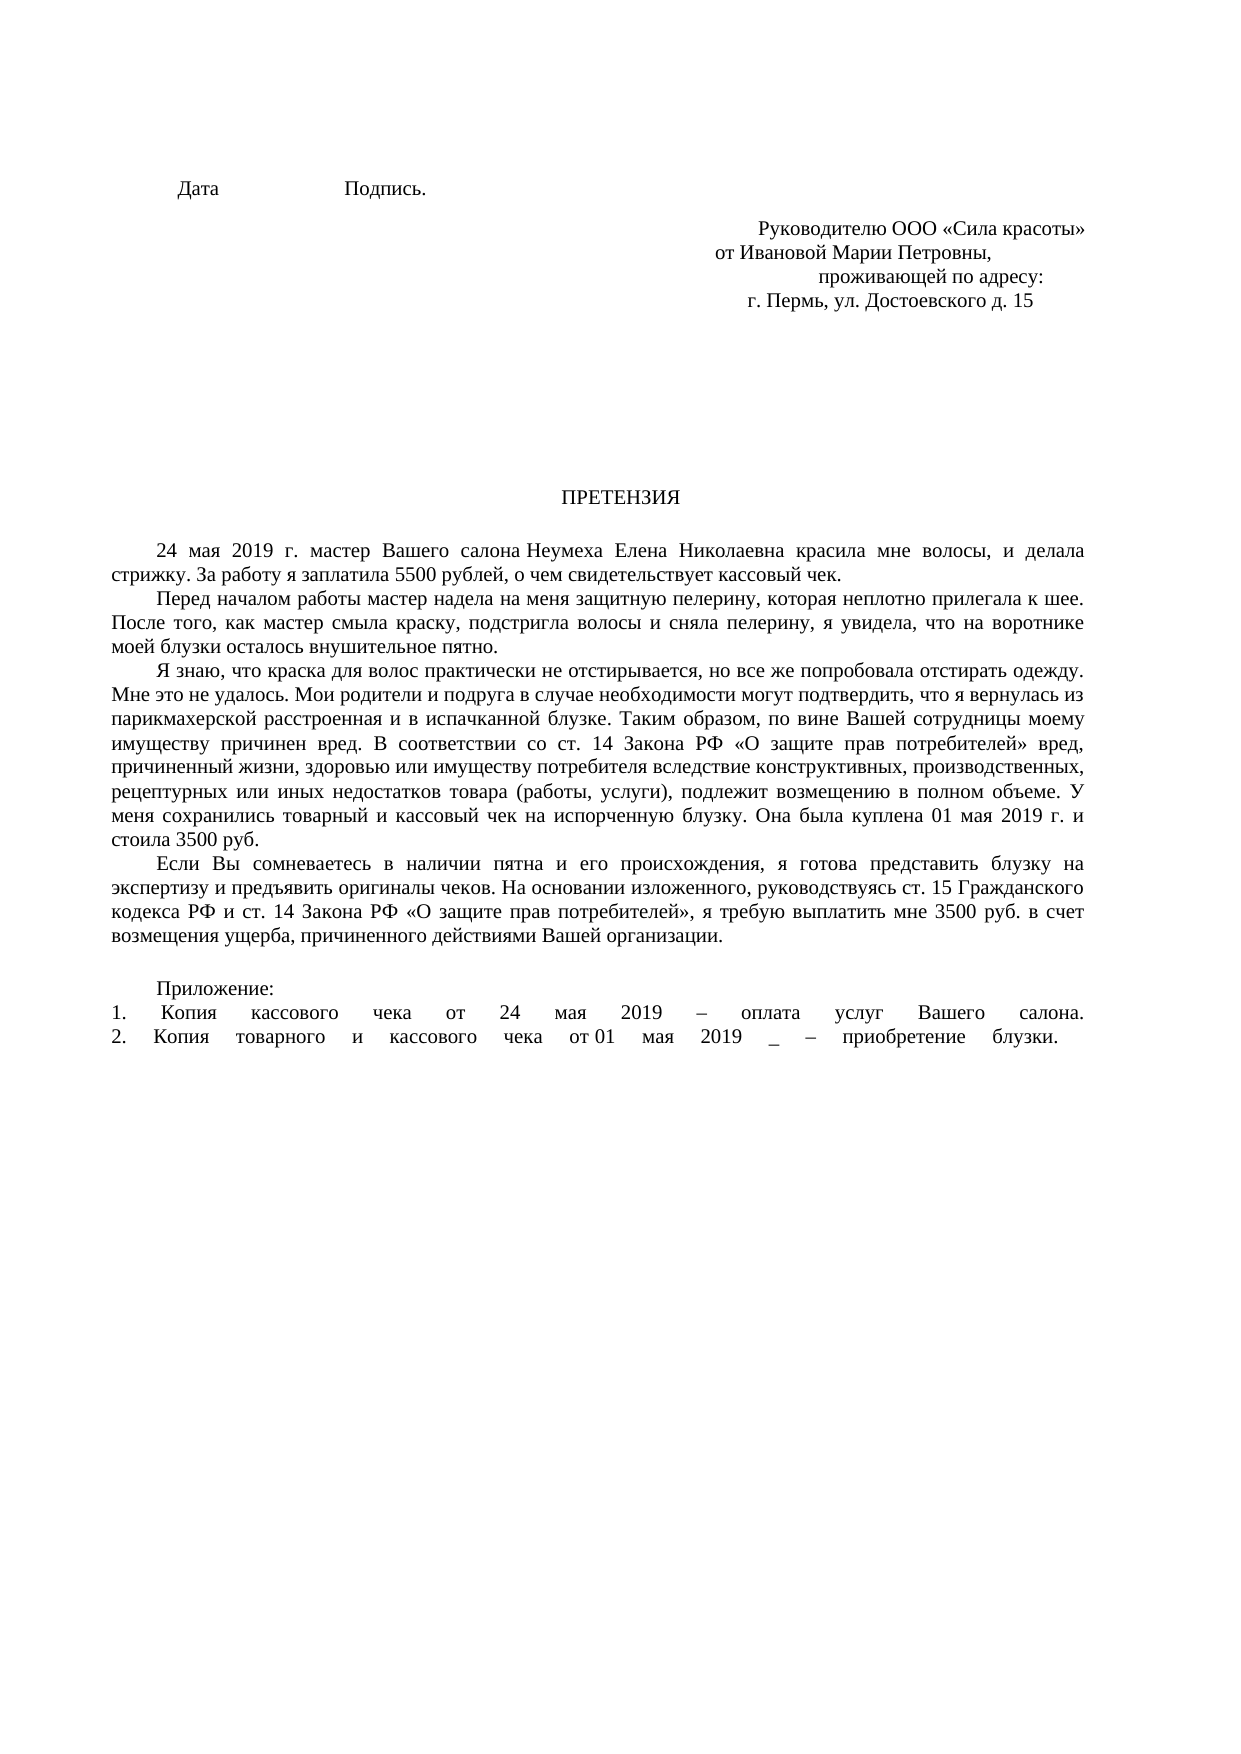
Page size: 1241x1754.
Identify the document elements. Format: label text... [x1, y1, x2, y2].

text ПРЕТЕНЗИЯ [111, 485, 1086, 509]
text Я знаю, что краска для волос практически не отстирывается, но все же попробовала отстирать одежду. Мне это не удалось. Мои родители и подруга в случае необходимости могут подтвердить, что я вернулась из парикмахерской расстроенная и в испачканной блузке. Таким образом, по вине Вашей сотрудницы моему имуществу причинен вред. В соответствии со ст. 14 Закона РФ «О защите прав потребителей» вред, причиненный жизни, здоровью или имуществу потребителя вследствие конструктивных, производственных, рецептурных или иных недостатков товара (работы, услуги), подлежит возмещению в полном объеме. У меня сохранились товарный и кассовый чек на испорченную блузку. Она была куплена 01 мая 2019 г. и стоила 3500 руб. [111, 658, 1086, 851]
text проживающей по адресу: [111, 264, 1086, 288]
text Перед началом работы мастер надела на меня защитную пелерину, которая неплотно прилегала к шее. После того, как мастер смыла краску, подстригла волосы и сняла пелерину, я увидела, что на воротнике моей блузки осталось внушительное пятно. [111, 586, 1086, 658]
text Дата Подпись. [177, 176, 1152, 200]
text г. Пермь, ул. Достоевского д. 15 [111, 288, 1086, 312]
text Приложение: 1. Копия кассового чека от 24 мая 2019 – оплата услуг Вашего салона. 2. Копия товарного и кассового чека от 01 мая 2019 _ – приобретение блузки. [111, 976, 1086, 1076]
text Если Вы сомневаетесь в наличии пятна и его происхождения, я готова представить блузку на экспертизу и предъявить оригиналы чеков. На основании изложенного, руководствуясь ст. 15 Гражданского кодекса РФ и ст. 14 Закона РФ «О защите прав потребителей», я требую выплатить мне 3500 руб. в счет возмещения ущерба, причиненного действиями Вашей организации. [111, 851, 1086, 947]
text от Ивановой Марии Петровны, [111, 240, 1086, 264]
text 24 мая 2019 г. мастер Вашего салона Неумеха Елена Николаевна красила мне волосы, и делала стрижку. За работу я заплатила 5500 рублей, о чем свидетельствует кассовый чек. [111, 538, 1086, 586]
text Руководителю ООО «Сила красоты» [111, 216, 1086, 240]
